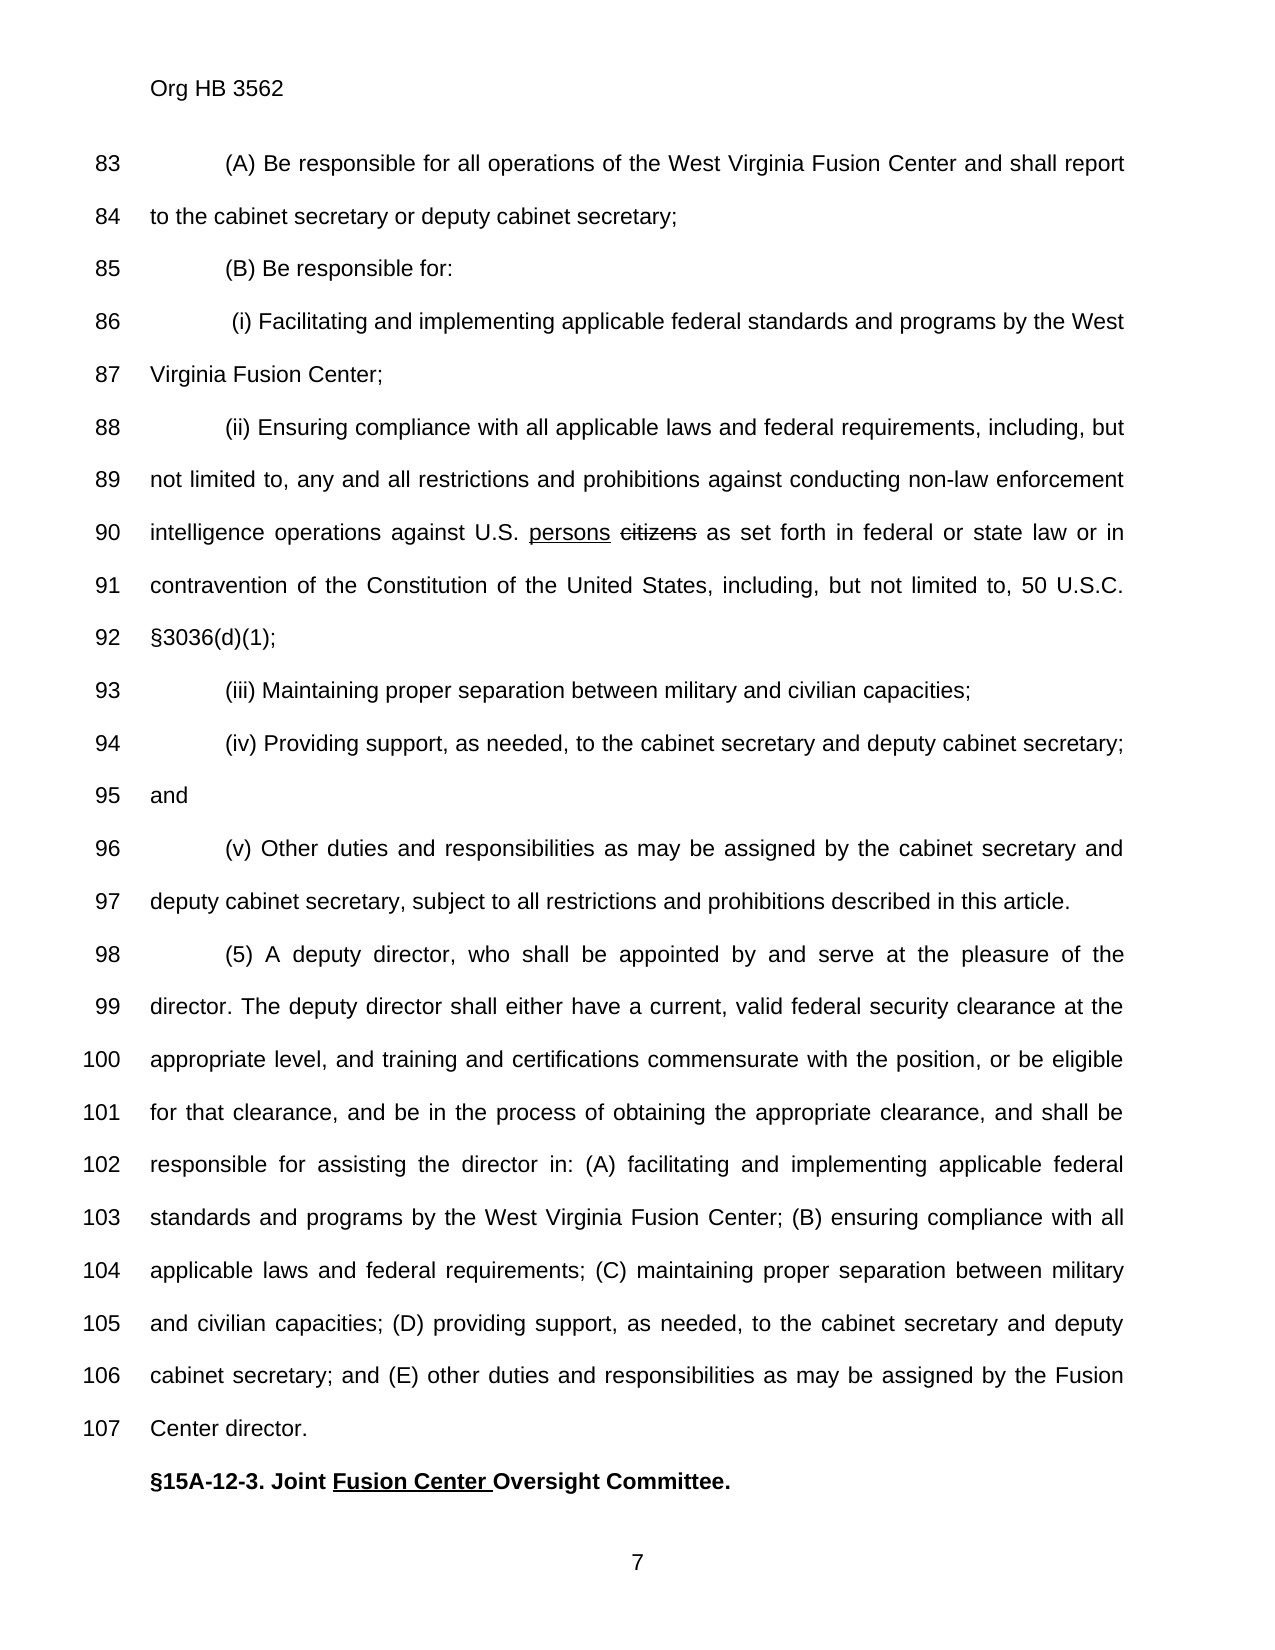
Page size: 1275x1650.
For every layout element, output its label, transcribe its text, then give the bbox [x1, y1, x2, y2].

text (i) Facilitating and implementing applicable federal standards and programs by the West Virginia Fusion Center; [150, 308, 1125, 387]
text (v) Other duties and responsibilities as may be assigned by the cabinet secretary and deputy cabinet secretary, subject to all restrictions and prohibitions described in this article. [150, 835, 1125, 914]
subtitle §15A-12-3. Joint Fusion Center Oversight Committee. [150, 1468, 1125, 1494]
text (ii) Ensuring compliance with all applicable laws and federal requirements, including, but not limited to, any and all restrictions and prohibitions against conducting non-law enforcement intelligence operations against U.S. persons citizens as set forth in federal or state law or in contravention of the Constitution of the United States, including, but not limited to, 50 U.S.C. §3036(d)(1); [150, 413, 1125, 651]
text (iv) Providing support, as needed, to the cabinet secretary and deputy cabinet secretary; and [150, 730, 1125, 809]
text (B) Be responsible for: [150, 255, 1125, 282]
text (5) A deputy director, who shall be appointed by and serve at the pleasure of the director. The deputy director shall either have a current, valid federal security clearance at the appropriate level, and training and certifications commensurate with the position, or be eligible for that clearance, and be in the process of obtaining the appropriate clearance, and shall be responsible for assisting the director in: (A) facilitating and implementing applicable federal standards and programs by the West Virginia Fusion Center; (B) ensuring compliance with all applicable laws and federal requirements; (C) maintaining proper separation between military and civilian capacities; (D) providing support, as needed, to the cabinet secretary and deputy cabinet secretary; and (E) other duties and responsibilities as may be assigned by the Fusion Center director. [150, 941, 1125, 1441]
text (iii) Maintaining proper separation between military and civilian capacities; [150, 677, 1125, 703]
text (A) Be responsible for all operations of the West Virginia Fusion Center and shall report to the cabinet secretary or deputy cabinet secretary; [150, 150, 1125, 229]
